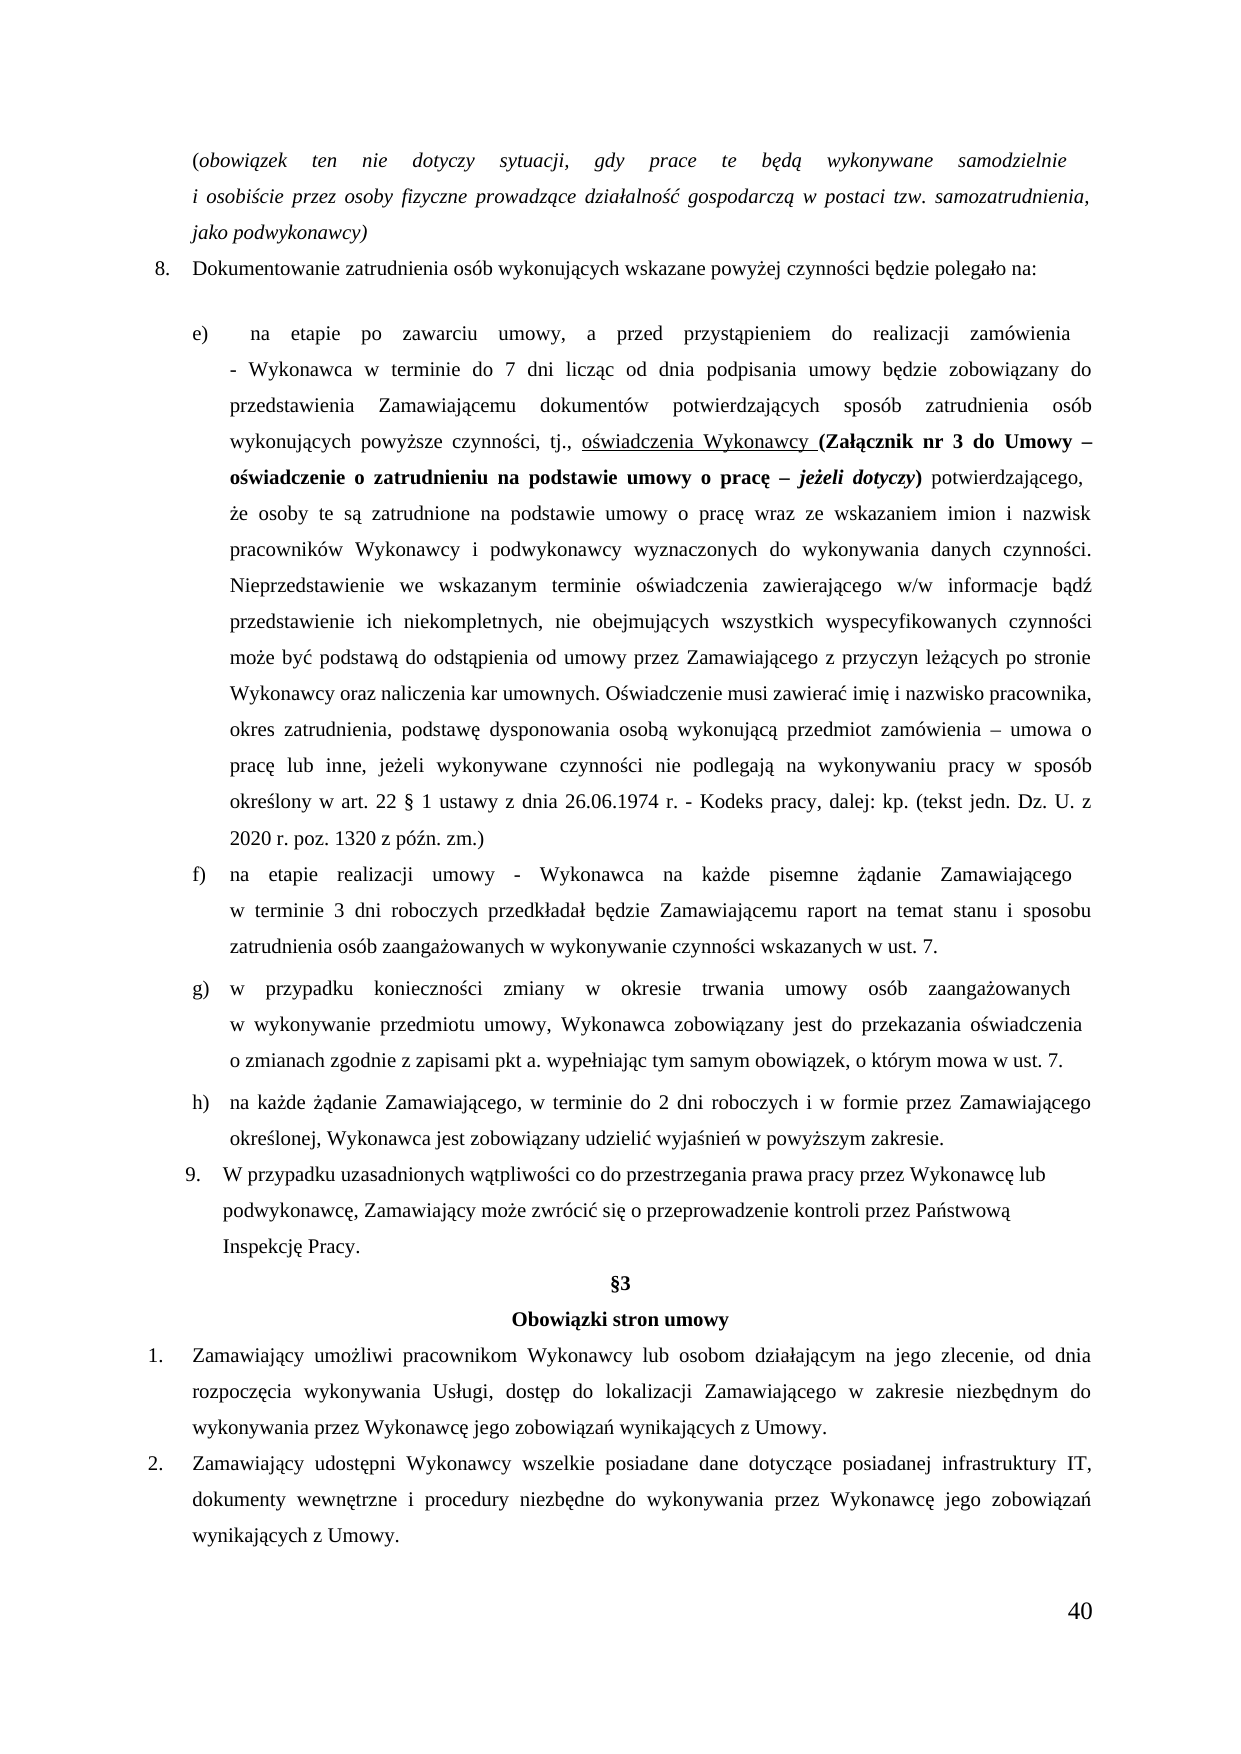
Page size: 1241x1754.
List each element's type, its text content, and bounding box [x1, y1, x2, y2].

list w przypadku konieczności zmiany w okresie trwania umowy osób zaangażowanych w wykonywanie przedmiotu umowy, Wykonawca zobowiązany jest do przekazania oświadczenia o zmianach zgodnie z zapisami pkt a. wypełniając tym samym obowiązek, o którym mowa w ust. 7. [192, 976, 1093, 1072]
list na etapie po zawarciu umowy, a przed przystąpieniem do realizacji zamówienia - Wykonawca w terminie do 7 dni licząc od dnia podpisania umowy będzie zobowiązany do przedstawienia Zamawiającemu dokumentów potwierdzających sposób zatrudnienia osób wykonujących powyższe czynności, tj., oświadczenia Wykonawcy (Załącznik nr 3 do Umowy – oświadczenie o zatrudnieniu na podstawie umowy o pracę – jeżeli dotyczy) potwierdzającego, że osoby te są zatrudnione na podstawie umowy o pracę wraz ze wskazaniem imion i nazwisk pracowników Wykonawcy i podwykonawcy wyznaczonych do wykonywania danych czynności. Nieprzedstawienie we wskazanym terminie oświadczenia zawierającego w/w informacje bądź przedstawienie ich niekompletnych, nie obejmujących wszystkich wyspecyfikowanych czynności może być podstawą do odstąpienia od umowy przez Zamawiającego z przyczyn leżących po stronie Wykonawcy oraz naliczenia kar umownych. Oświadczenie musi zawierać imię i nazwisko pracownika, okres zatrudnienia, podstawę dysponowania osobą wykonującą przedmiot zamówienia – umowa o pracę lub inne, jeżeli wykonywane czynności nie podlegają na wykonywaniu pracy w sposób określony w art. 22 § 1 ustawy z dnia 26.06.1974 r. - Kodeks pracy, dalej: kp. (tekst jedn. Dz. U. z 2020 r. poz. 1320 z późn. zm.) [192, 321, 1093, 849]
list Dokumentowanie zatrudnienia osób wykonujących wskazane powyżej czynności będzie polegało na: [154, 256, 1093, 280]
list na każde żądanie Zamawiającego, w terminie do 2 dni roboczych i w formie przez Zamawiającego określonej, Wykonawca jest zobowiązany udzielić wyjaśnień w powyższym zakresie. [192, 1090, 1093, 1150]
list Zamawiający umożliwi pracownikom Wykonawcy lub osobom działającym na jego zlecenie, od dnia rozpoczęcia wykonywania Usługi, dostęp do lokalizacji Zamawiającego w zakresie niezbędnym do wykonywania przez Wykonawcę jego zobowiązań wynikających z Umowy. [148, 1343, 1093, 1439]
text §3 [148, 1271, 1093, 1294]
list Zamawiający udostępni Wykonawcy wszelkie posiadane dane dotyczące posiadanej infrastruktury IT, dokumenty wewnętrzne i procedury niezbędne do wykonywania przez Wykonawcę jego zobowiązań wynikających z Umowy. [148, 1451, 1093, 1547]
list W przypadku uzasadnionych wątpliwości co do przestrzegania prawa pracy przez Wykonawcę lub podwykonawcę, Zamawiający może zwrócić się o przeprowadzenie kontroli przez Państwową Inspekcję Pracy. [185, 1162, 1093, 1258]
text Obowiązki stron umowy [148, 1307, 1093, 1331]
text (obowiązek ten nie dotyczy sytuacji, gdy prace te będą wykonywane samodzielnie i osobiście przez osoby fizyczne prowadzące działalność gospodarczą w postaci tzw. samozatrudnienia, jako podwykonawcy) [192, 148, 1093, 244]
list na etapie realizacji umowy - Wykonawca na każde pisemne żądanie Zamawiającego w terminie 3 dni roboczych przedkładał będzie Zamawiającemu raport na temat stanu i sposobu zatrudnienia osób zaangażowanych w wykonywanie czynności wskazanych w ust. 7. [192, 862, 1093, 958]
